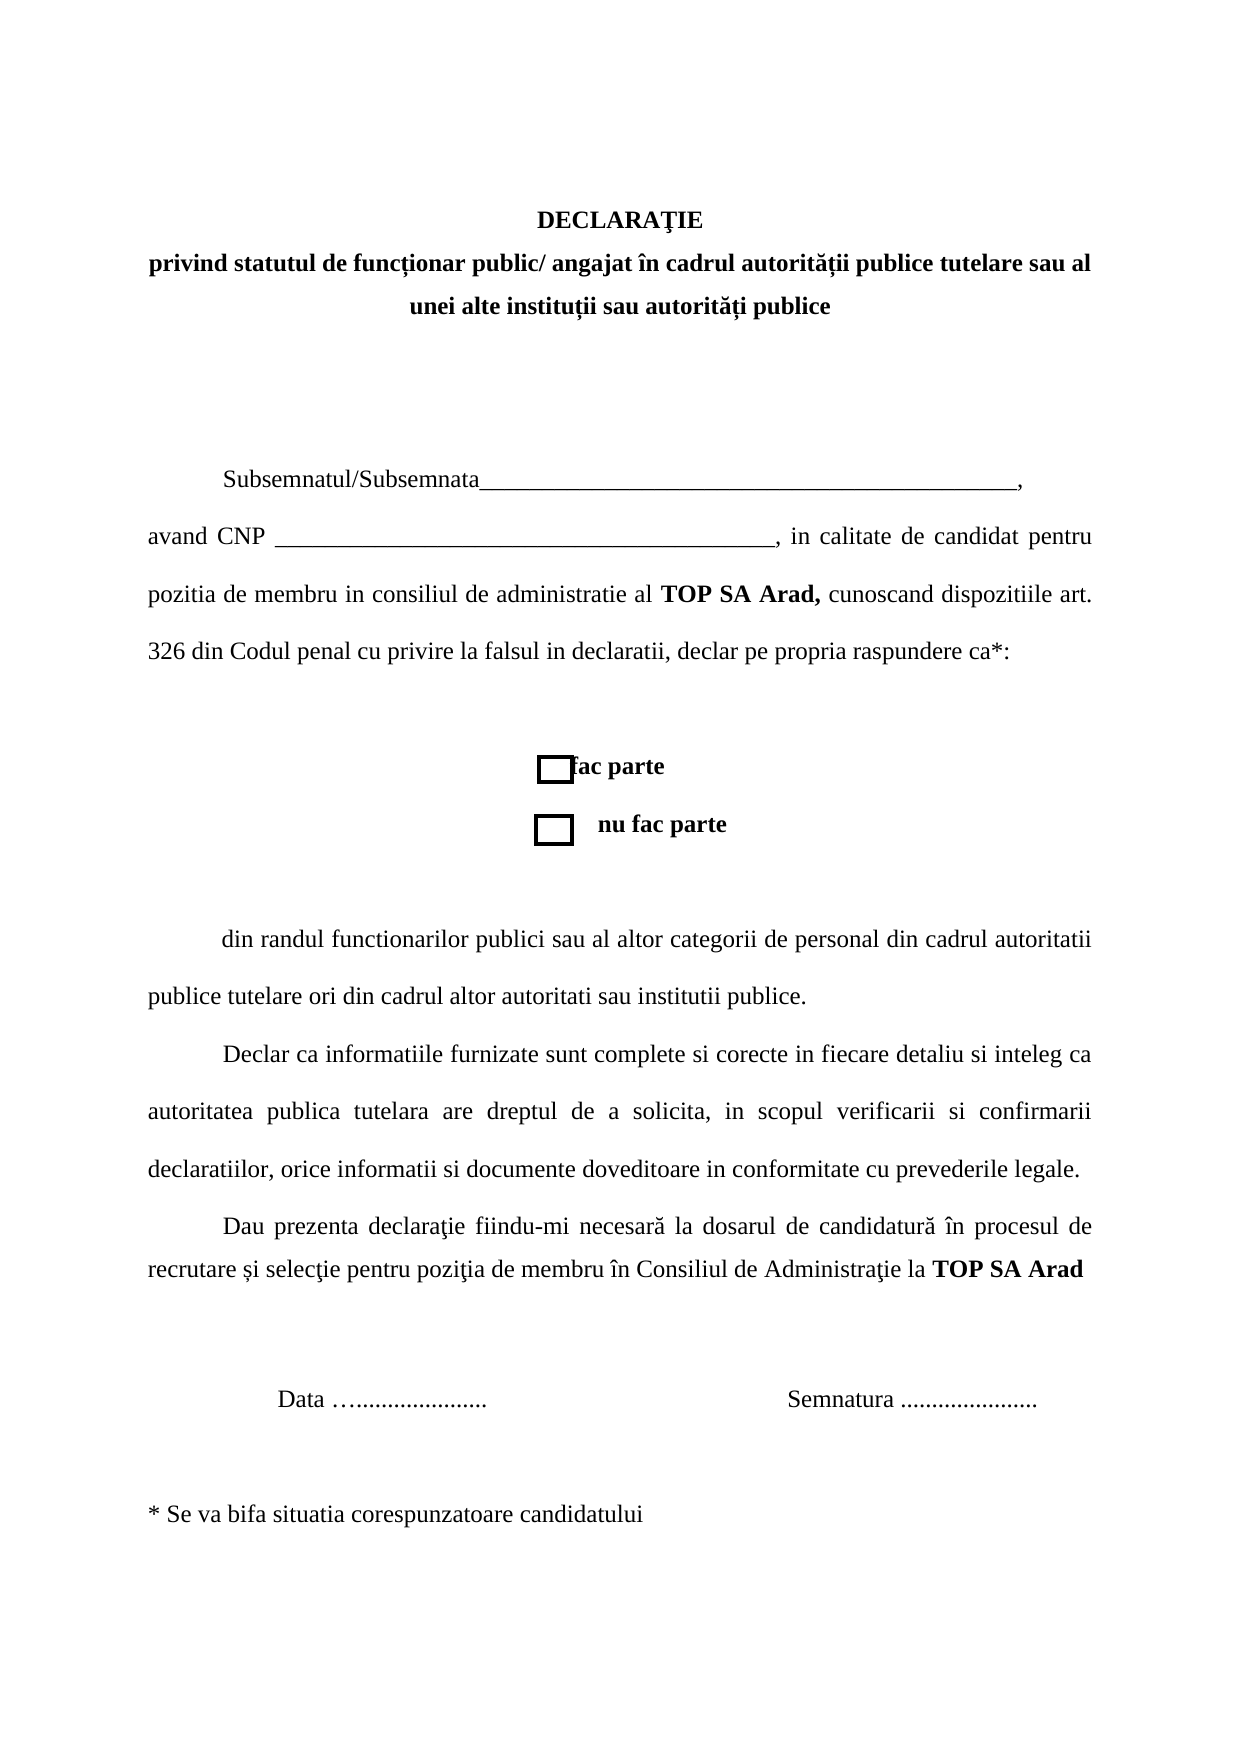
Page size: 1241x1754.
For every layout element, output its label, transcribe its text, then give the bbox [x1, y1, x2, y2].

text fac parte [148, 751, 1093, 780]
text Declar ca informatiile furnizate sunt complete si corecte in fiecare detaliu si inteleg ca autoritatea publica tutelara are dreptul de a solicita, in scopul verificarii si confirmarii declaratiilor, orice informatii si documente doveditoare in conformitate cu prevederile legale. [148, 1039, 1093, 1183]
text DECLARAŢIE [148, 205, 1093, 234]
text Data …..................... Semnatura ...................... [223, 1384, 1093, 1413]
text avand CNP ________________________________________, in calitate de candidat pentru pozitia de membru in consiliul de administratie al TOP SA Arad, cunoscand dispozitiile art. 326 din Codul penal cu privire la falsul in declaratii, declar pe propria raspundere ca*: [148, 521, 1093, 665]
text privind statutul de funcționar public/ angajat în cadrul autorității publice tutelare sau al unei alte instituții sau autorități publice [148, 248, 1093, 320]
text Dau prezenta declaraţie fiindu-mi necesară la dosarul de candidatură în procesul de recrutare și selecţie pentru poziţia de membru în Consiliul de Administraţie la TOP SA Arad [148, 1211, 1093, 1283]
text Subsemnatul/Subsemnata___________________________________________, [148, 464, 1093, 493]
text din randul functionarilor publici sau al altor categorii de personal din cadrul autoritatii publice tutelare ori din cadrul altor autoritati sau institutii publice. [148, 924, 1093, 1010]
list * Se va bifa situatia corespunzatoare candidatului [148, 1499, 1093, 1528]
text nu fac parte [148, 809, 1093, 838]
